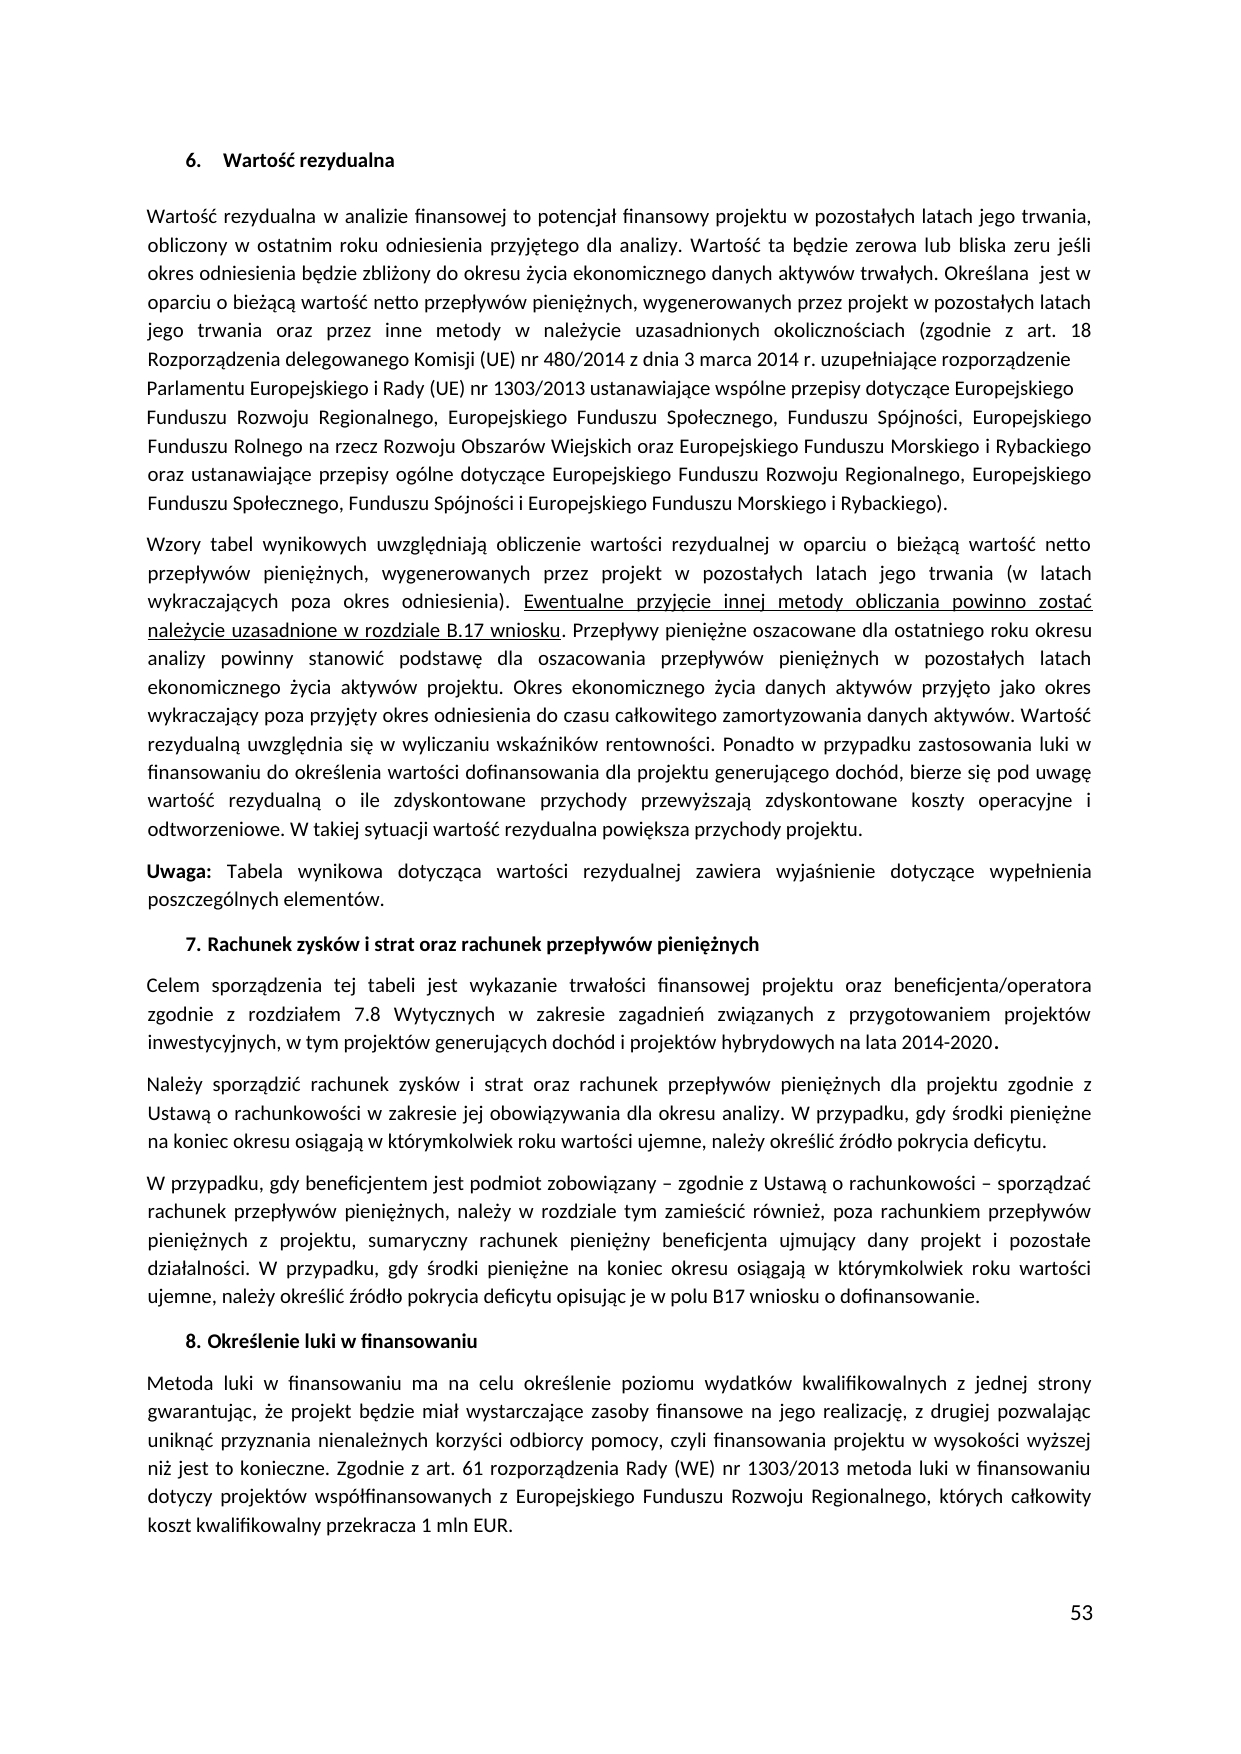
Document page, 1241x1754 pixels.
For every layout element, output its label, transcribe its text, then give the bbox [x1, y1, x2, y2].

text W przypadku, gdy beneficjentem jest podmiot zobowiązany – zgodnie z Ustawą o rachunkowości – sporządzać rachunek przepływów pieniężnych, należy w rozdziale tym zamieścić również, poza rachunkiem przepływów pieniężnych z projektu, sumaryczny rachunek pieniężny beneficjenta ujmujący dany projekt i pozostałe działalności. W przypadku, gdy środki pieniężne na koniec okresu osiągają w którymkolwiek roku wartości ujemne, należy określić źródło pokrycia deficytu opisując je w polu B17 wniosku o dofinansowanie. [146, 1170, 1093, 1309]
text Wartość rezydualna w analizie finansowej to potencjał finansowy projektu w pozostałych latach jego trwania, obliczony w ostatnim roku odniesienia przyjętego dla analizy. Wartość ta będzie zerowa lub bliska zeru jeśli okres odniesienia będzie zbliżony do okresu życia ekonomicznego danych aktywów trwałych. Określana jest w oparciu o bieżącą wartość netto przepływów pieniężnych, wygenerowanych przez projekt w pozostałych latach jego trwania oraz przez inne metody w należycie uzasadnionych okolicznościach (zgodnie z art. 18 Rozporządzenia delegowanego Komisji (UE) nr 480/2014 z dnia 3 marca 2014 r. uzupełniające rozporządzenie [146, 204, 1093, 371]
text 7. Rachunek zysków i strat oraz rachunek przepływów pieniężnych [185, 931, 1093, 956]
text Celem sporządzenia tej tabeli jest wykazanie trwałości finansowej projektu oraz beneficjenta/operatora zgodnie z rozdziałem 7.8 Wytycznych w zakresie zagadnień związanych z przygotowaniem projektów inwestycyjnych, w tym projektów generujących dochód i projektów hybrydowych na lata 2014-2020. [146, 973, 1093, 1055]
text Uwaga: Tabela wynikowa dotycząca wartości rezydualnej zawiera wyjaśnienie dotyczące wypełnienia poszczególnych elementów. [146, 858, 1093, 912]
text Należy sporządzić rachunek zysków i strat oraz rachunek przepływów pieniężnych dla projektu zgodnie z Ustawą o rachunkowości w zakresie jej obowiązywania dla okresu analizy. W przypadku, gdy środki pieniężne na koniec okresu osiągają w którymkolwiek roku wartości ujemne, należy określić źródło pokrycia deficytu. [146, 1071, 1093, 1153]
text Metoda luki w finansowaniu ma na celu określenie poziomu wydatków kwalifikowalnych z jednej strony gwarantując, że projekt będzie miał wystarczające zasoby finansowe na jego realizację, z drugiej pozwalając uniknąć przyznania nienależnych korzyści odbiorcy pomocy, czyli finansowania projektu w wysokości wyższej niż jest to konieczne. Zgodnie z art. 61 rozporządzenia Rady (WE) nr 1303/2013 metoda luki w finansowaniu dotyczy projektów współfinansowanych z Europejskiego Funduszu Rozwoju Regionalnego, których całkowity koszt kwalifikowalny przekracza 1 mln EUR. [146, 1370, 1093, 1538]
text Parlamentu Europejskiego i Rady (UE) nr 1303/2013 ustanawiające wspólne przepisy dotyczące Europejskiego [146, 375, 1093, 401]
list Wartość rezydualna [185, 148, 1093, 173]
text Wzory tabel wynikowych uwzględniają obliczenie wartości rezydualnej w oparciu o bieżącą wartość netto przepływów pieniężnych, wygenerowanych przez projekt w pozostałych latach jego trwania (w latach wykraczających poza okres odniesienia). Ewentualne przyjęcie innej metody obliczania powinno zostać należycie uzasadnione w rozdziale B.17 wniosku. Przepływy pieniężne oszacowane dla ostatniego roku okresu analizy powinny stanowić podstawę dla oszacowania przepływów pieniężnych w pozostałych latach ekonomicznego życia aktywów projektu. Okres ekonomicznego życia danych aktywów przyjęto jako okres wykraczający poza przyjęty okres odniesienia do czasu całkowitego zamortyzowania danych aktywów. Wartość rezydualną uwzględnia się w wyliczaniu wskaźników rentowności. Ponadto w przypadku zastosowania luki w finansowaniu do określenia wartości dofinansowania dla projektu generującego dochód, bierze się pod uwagę wartość rezydualną o ile zdyskontowane przychody przewyższają zdyskontowane koszty operacyjne i odtworzeniowe. W takiej sytuacji wartość rezydualna powiększa przychody projektu. [146, 532, 1093, 841]
text 8. Określenie luki w finansowaniu [185, 1328, 1093, 1354]
text Funduszu Rozwoju Regionalnego, Europejskiego Funduszu Społecznego, Funduszu Spójności, Europejskiego Funduszu Rolnego na rzecz Rozwoju Obszarów Wiejskich oraz Europejskiego Funduszu Morskiego i Rybackiego oraz ustanawiające przepisy ogólne dotyczące Europejskiego Funduszu Rozwoju Regionalnego, Europejskiego Funduszu Społecznego, Funduszu Spójności i Europejskiego Funduszu Morskiego i Rybackiego). [146, 404, 1093, 515]
